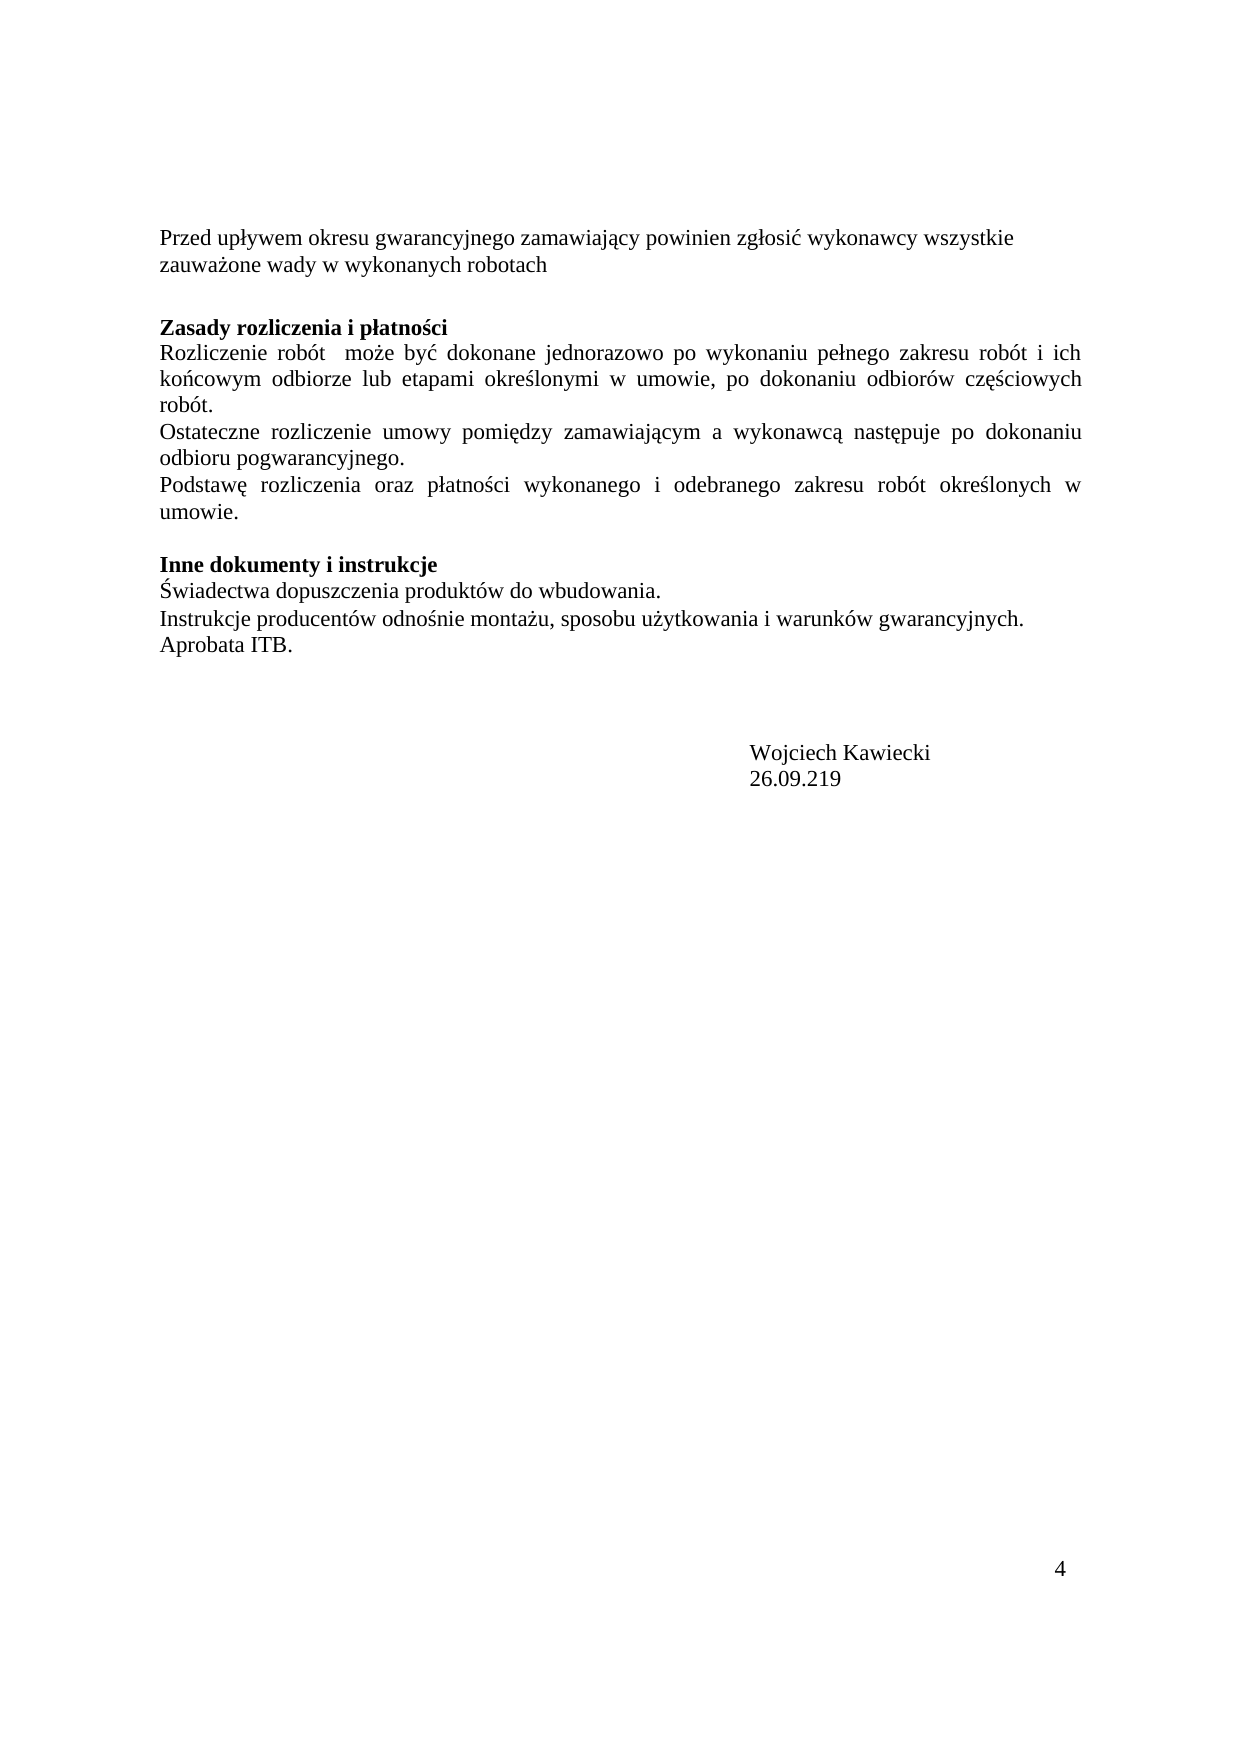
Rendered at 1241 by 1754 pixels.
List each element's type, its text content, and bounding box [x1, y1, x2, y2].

text Rozliczenie robót może być dokonane jednorazowo po wykonaniu pełnego zakresu robót i ich końcowym odbiorze lub etapami określonymi w umowie, po dokonaniu odbiorów częściowych robót. [159, 340, 1083, 418]
text Podstawę rozliczenia oraz płatności wykonanego i odebranego zakresu robót określonych w umowie. [159, 471, 1083, 525]
text Zasady rozliczenia i płatności [159, 314, 1083, 340]
text Wojciech Kawiecki [159, 739, 1083, 766]
text Inne dokumenty i instrukcje [159, 552, 1083, 577]
text Świadectwa dopuszczenia produktów do wbudowania. [159, 577, 1083, 604]
text Instrukcje producentów odnośnie montażu, sposobu użytkowania i warunków gwarancyjnych. Aprobata ITB. [159, 604, 1083, 658]
text 26.09.219 [159, 766, 1083, 792]
text Przed upływem okresu gwarancyjnego zamawiający powinien zgłosić wykonawcy wszystkie zauważone wady w wykonanych robotach [159, 224, 1083, 278]
text Ostateczne rozliczenie umowy pomiędzy zamawiającym a wykonawcą następuje po dokonaniu odbioru pogwarancyjnego. [159, 418, 1083, 471]
